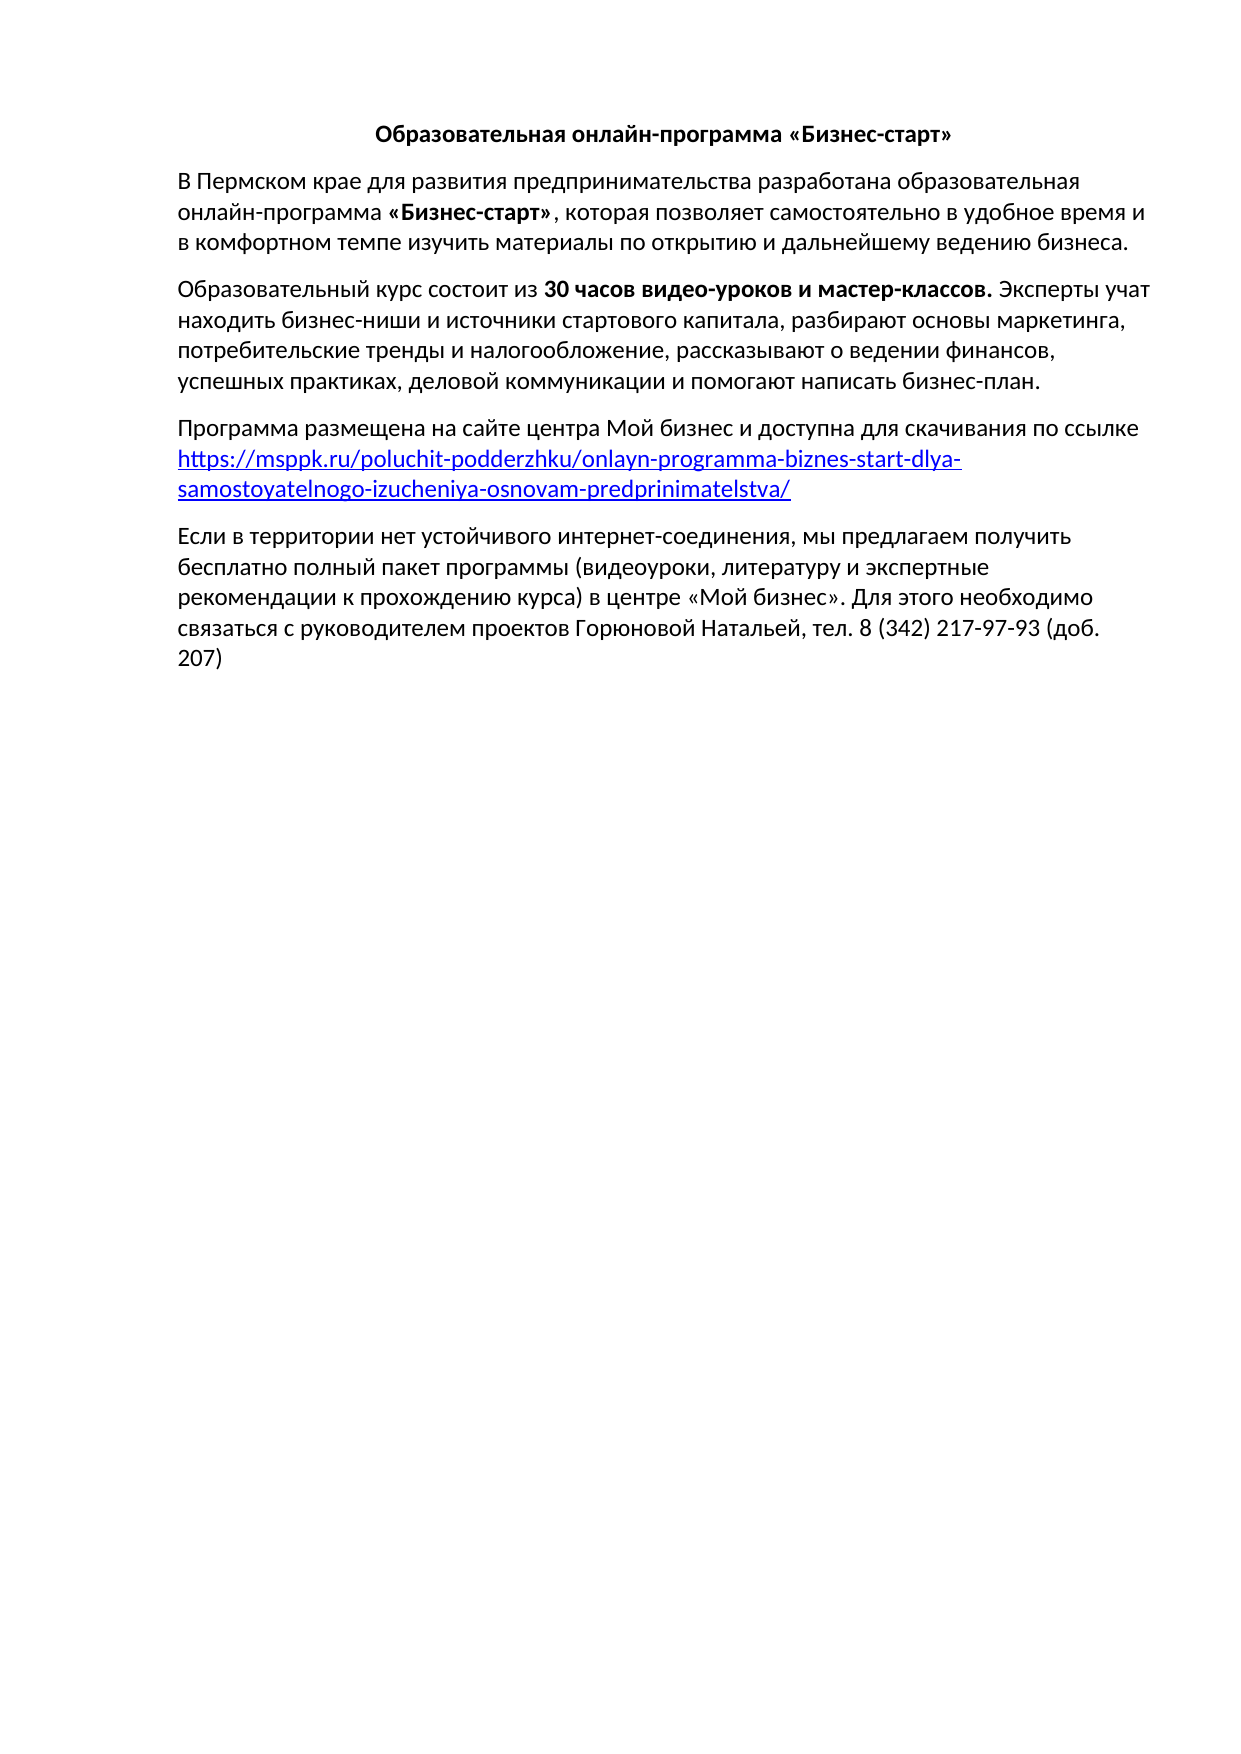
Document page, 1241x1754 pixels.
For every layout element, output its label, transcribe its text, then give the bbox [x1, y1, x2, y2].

text В Пермском крае для развития предпринимательства разработана образовательная онлайн-программа «Бизнес-старт», которая позволяет самостоятельно в удобное время и в комфортном темпе изучить материалы по открытию и дальнейшему ведению бизнеса. [177, 165, 1152, 257]
text Если в территории нет устойчивого интернет-соединения, мы предлагаем получить бесплатно полный пакет программы (видеоуроки, литературу и экспертные рекомендации к прохождению курса) в центре «Мой бизнес». Для этого необходимо связаться с руководителем проектов Горюновой Натальей, тел. 8 (342) 217-97-93 (доб. 207) [177, 521, 1152, 673]
text Программа размещена на сайте центра Мой бизнес и доступна для скачивания по ссылке https://msppk.ru/poluchit-podderzhku/onlayn-programma-biznes-start-dlya-samostoyatelnogo-izucheniya-osnovam-predprinimatelstva/ [177, 412, 1152, 504]
text Образовательная онлайн-программа «Бизнес-старт» [177, 118, 1152, 149]
text Образовательный курс состоит из 30 часов видео-уроков и мастер-классов. Эксперты учат находить бизнес-ниши и источники стартового капитала, разбирают основы маркетинга, потребительские тренды и налогообложение, рассказывают о ведении финансов, успешных практиках, деловой коммуникации и помогают написать бизнес-план.​ [177, 273, 1152, 396]
